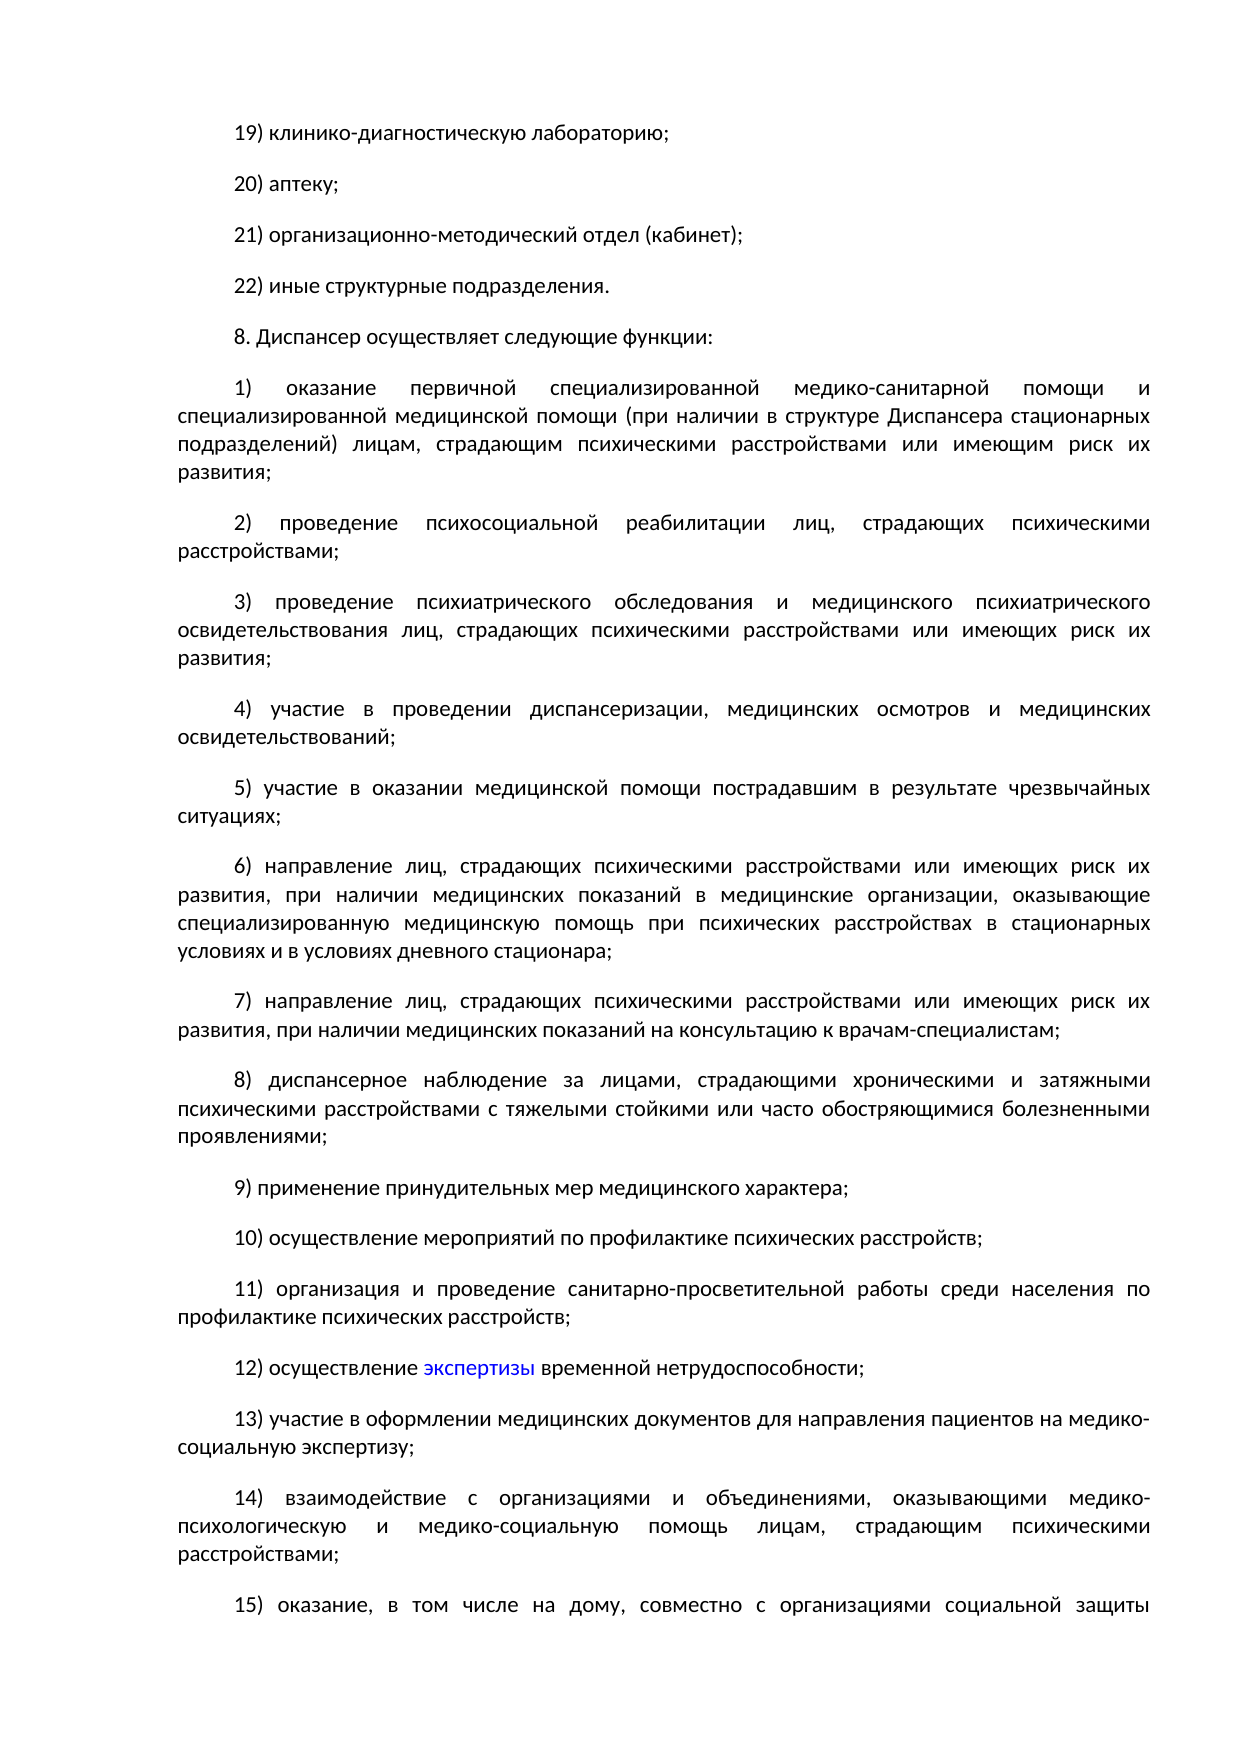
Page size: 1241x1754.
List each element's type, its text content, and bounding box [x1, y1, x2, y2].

text 7) направление лиц, страдающих психическими расстройствами или имеющих риск их развития, при наличии медицинских показаний на консультацию к врачам-специалистам; [177, 987, 1152, 1043]
text 1) оказание первичной специализированной медико-санитарной помощи и специализированной медицинской помощи (при наличии в структуре Диспансера стационарных подразделений) лицам, страдающим психическими расстройствами или имеющим риск их развития; [177, 373, 1152, 485]
text 14) взаимодействие с организациями и объединениями, оказывающими медико-психологическую и медико-социальную помощь лицам, страдающим психическими расстройствами; [177, 1483, 1152, 1567]
text 19) клинико-диагностическую лабораторию; [177, 118, 1152, 146]
text 22) иные структурные подразделения. [177, 271, 1152, 299]
text 11) организация и проведение санитарно-просветительной работы среди населения по профилактике психических расстройств; [177, 1274, 1152, 1331]
text 12) осуществление экспертизы временной нетрудоспособности; [177, 1353, 1152, 1381]
text 8. Диспансер осуществляет следующие функции: [177, 322, 1152, 350]
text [177, 1590, 1152, 1618]
text 3) проведение психиатрического обследования и медицинского психиатрического освидетельствования лиц, страдающих психическими расстройствами или имеющих риск их развития; [177, 587, 1152, 671]
text 13) участие в оформлении медицинских документов для направления пациентов на медико-социальную экспертизу; [177, 1404, 1152, 1460]
text 5) участие в оказании медицинской помощи пострадавшим в результате чрезвычайных ситуациях; [177, 773, 1152, 829]
text 9) применение принудительных мер медицинского характера; [177, 1173, 1152, 1201]
text 20) аптеку; [177, 169, 1152, 197]
text 10) осуществление мероприятий по профилактике психических расстройств; [177, 1223, 1152, 1252]
text 21) организационно-методический отдел (кабинет); [177, 220, 1152, 248]
text 6) направление лиц, страдающих психическими расстройствами или имеющих риск их развития, при наличии медицинских показаний в медицинские организации, оказывающие специализированную медицинскую помощь при психических расстройствах в стационарных условиях и в условиях дневного стационара; [177, 852, 1152, 964]
text 8) диспансерное наблюдение за лицами, страдающими хроническими и затяжными психическими расстройствами с тяжелыми стойкими или часто обостряющимися болезненными проявлениями; [177, 1066, 1152, 1150]
text 4) участие в проведении диспансеризации, медицинских осмотров и медицинских освидетельствований; [177, 694, 1152, 750]
text 2) проведение психосоциальной реабилитации лиц, страдающих психическими расстройствами; [177, 508, 1152, 564]
